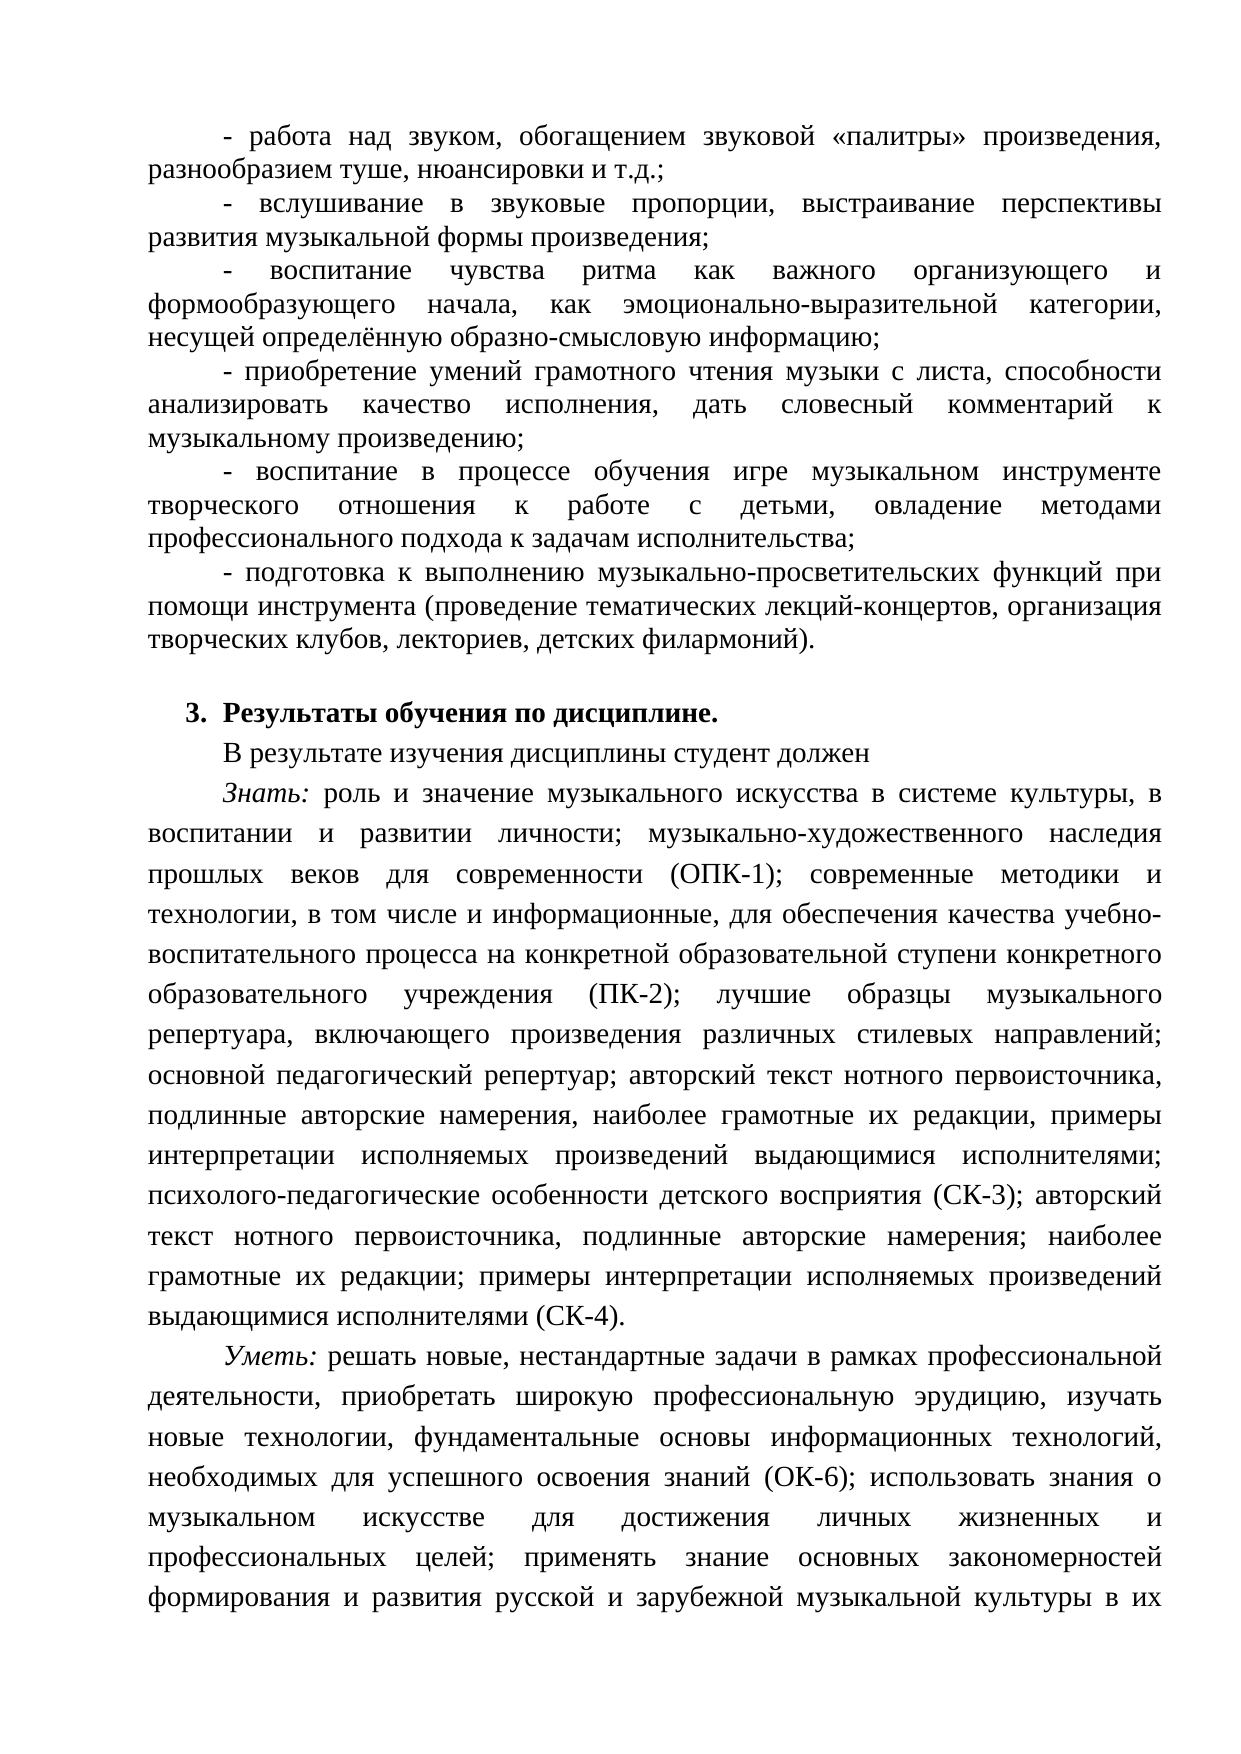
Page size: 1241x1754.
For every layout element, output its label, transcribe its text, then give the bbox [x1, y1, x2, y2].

text - приобретение умений грамотного чтения музыки с листа, способности анализировать качество исполнения, дать словесный комментарий к музыкальному произведению; [148, 353, 1162, 453]
text - вслушивание в звуковые пропорции, выстраивание перспективы развития музыкальной формы произведения; [148, 185, 1162, 252]
text - подготовка к выполнению музыкально-просветительских функций при помощи инструмента (проведение тематических лекций-концертов, организация творческих клубов, лекториев, детских филармоний). [148, 554, 1162, 655]
list Результаты обучения по дисциплине. [185, 695, 1181, 728]
text - воспитание в процессе обучения игре музыкальном инструменте творческого отношения к работе с детьми, овладение методами профессионального подхода к задачам исполнительства; [148, 453, 1162, 554]
text - воспитание чувства ритма как важного организующего и формообразующего начала, как эмоционально-выразительной категории, несущей определённую образно-смысловую информацию; [148, 252, 1162, 353]
list В результате изучения дисциплины студент должен [223, 735, 1181, 769]
text - работа над звуком, обогащением звуковой «палитры» произведения, разнообразием туше, нюансировки и т.д.; [148, 118, 1162, 185]
list Знать: роль и значение музыкального искусства в системе культуры, в воспитании и развитии личности; музыкально-художественного наследия прошлых веков для современности (ОПК-1); современные методики и технологии, в том числе и информационные, для обеспечения качества учебно-воспитательного процесса на конкретной образовательной ступени конкретного образовательного учреждения (ПК-2); лучшие образцы музыкального репертуара, включающего произведения различных стилевых направлений; основной педагогический репертуар; авторский текст нотного первоисточника, подлинные авторские намерения, наиболее грамотные их редакции, примеры интерпретации исполняемых произведений выдающимися исполнителями; психолого-педагогические особенности детского восприятия (СК-3); авторский текст нотного первоисточника, подлинные авторские намерения; наиболее грамотные их редакции; примеры интерпретации исполняемых произведений выдающимися исполнителями (СК-4). [148, 775, 1163, 1332]
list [148, 1338, 1163, 1613]
